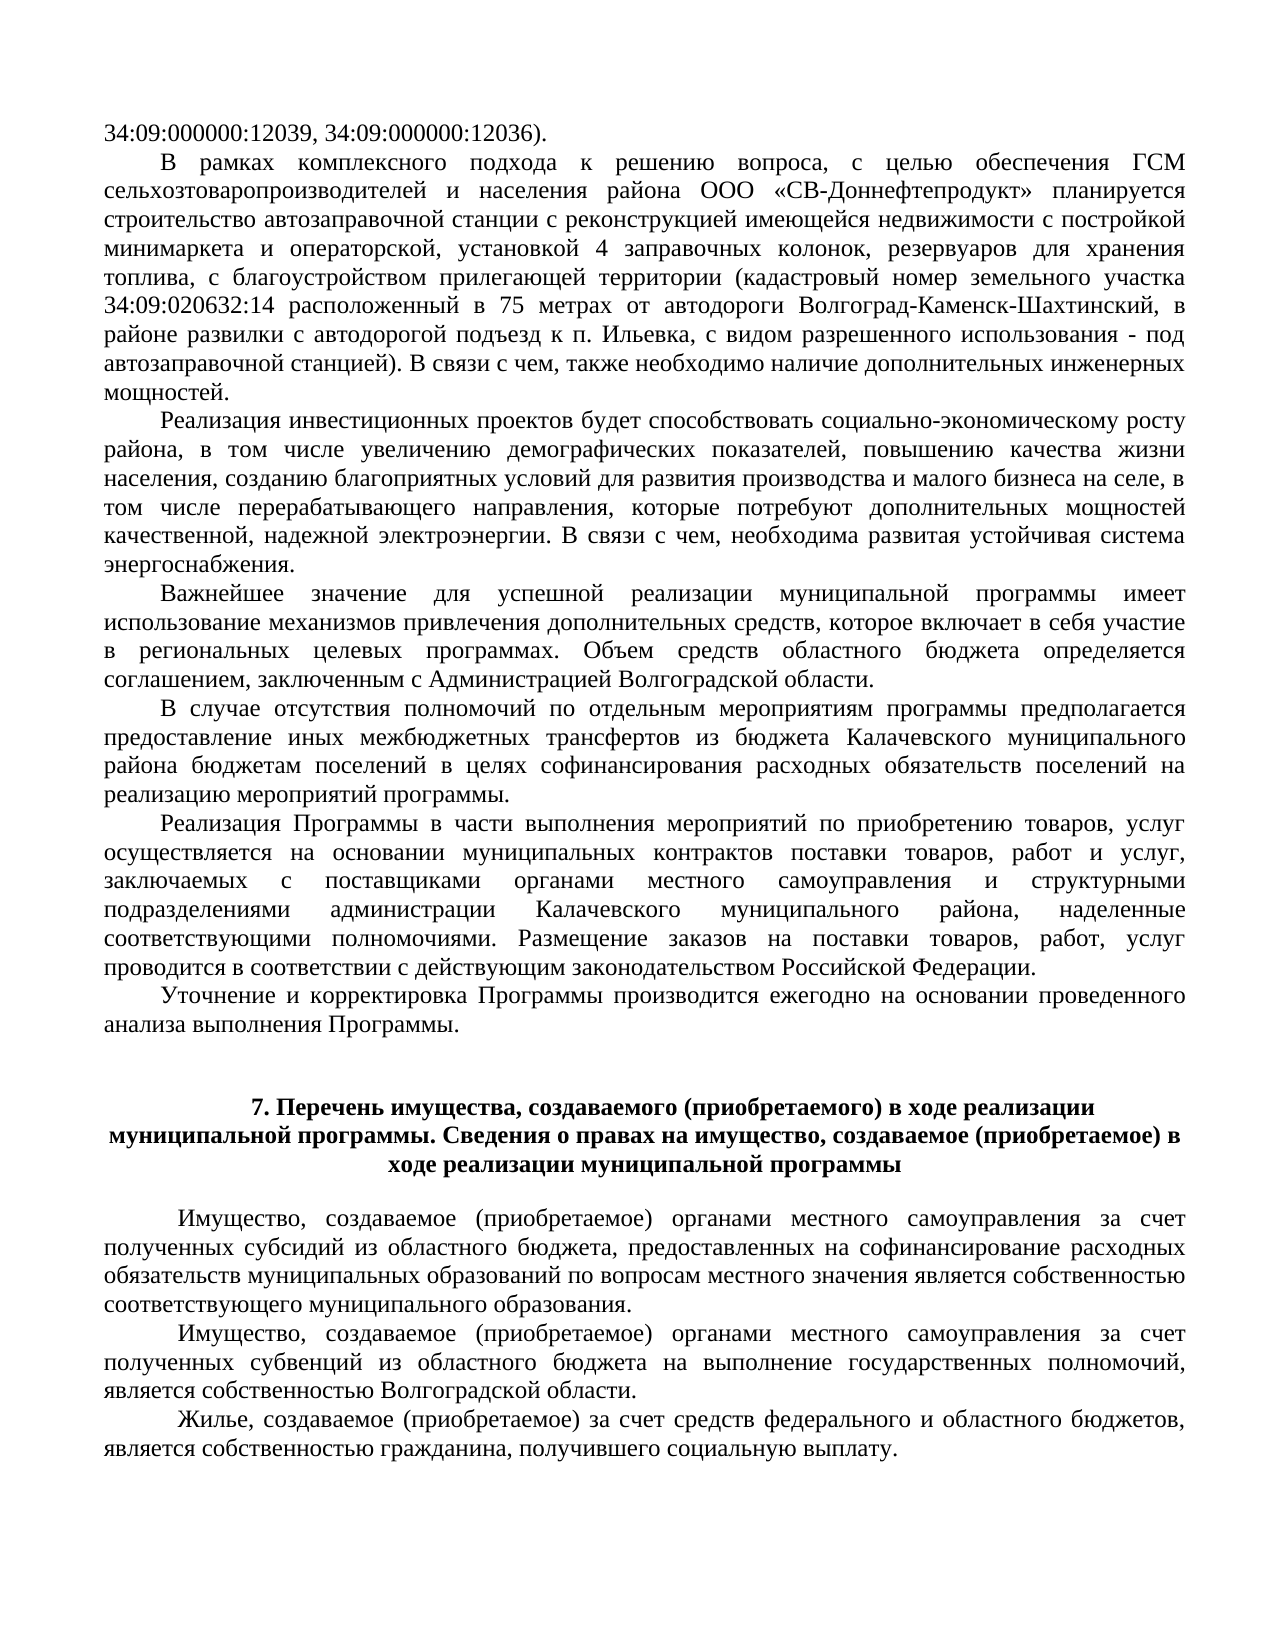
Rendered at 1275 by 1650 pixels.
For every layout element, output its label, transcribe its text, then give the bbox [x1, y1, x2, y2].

text Имущество, создаваемое (приобретаемое) органами местного самоуправления за счет полученных субвенций из областного бюджета на выполнение государственных полномочий, является собственностью Волгоградской области. [103, 1318, 1186, 1404]
text В случае отсутствия полномочий по отдельным мероприятиям программы предполагается предоставление иных межбюджетных трансфертов из бюджета Калачевского муниципального района бюджетам поселений в целях софинансирования расходных обязательств поселений на реализацию мероприятий программы. [103, 693, 1186, 808]
text Важнейшее значение для успешной реализации муниципальной программы имеет использование механизмов привлечения дополнительных средств, которое включает в себя участие в региональных целевых программах. Объем средств областного бюджета определяется соглашением, заключенным с Администрацией Волгоградской области. [103, 578, 1186, 693]
text Реализация инвестиционных проектов будет способствовать социально-экономическому росту района, в том числе увеличению демографических показателей, повышению качества жизни населения, созданию благоприятных условий для развития производства и малого бизнеса на селе, в том числе перерабатывающего направления, которые потребуют дополнительных мощностей качественной, надежной электроэнергии. В связи с чем, необходима развитая устойчивая система энергоснабжения. [103, 406, 1186, 578]
text 7. Перечень имущества, создаваемого (приобретаемого) в ходе реализации муниципальной программы. Сведения о правах на имущество, создаваемое (приобретаемое) в ходе реализации муниципальной программы [103, 1092, 1186, 1178]
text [103, 118, 1186, 147]
text В рамках комплексного подхода к решению вопроса, с целью обеспечения ГСМ сельхозтоваропроизводителей и населения района ООО «СВ-Доннефтепродукт» планируется строительство автозаправочной станции с реконструкцией имеющейся недвижимости с постройкой минимаркета и операторской, установкой 4 заправочных колонок, резервуаров для хранения топлива, с благоустройством прилегающей территории (кадастровый номер земельного участка 34:09:020632:14 расположенный в 75 метрах от автодороги Волгоград-Каменск-Шахтинский, в районе развилки с автодорогой подъезд к п. Ильевка, с видом разрешенного использования - под автозаправочной станцией). В связи с чем, также необходимо наличие дополнительных инженерных мощностей. [103, 147, 1186, 406]
text Жилье, создаваемое (приобретаемое) за счет средств федерального и областного бюджетов, является собственностью гражданина, получившего социальную выплату. [103, 1404, 1186, 1462]
text Реализация Программы в части выполнения мероприятий по приобретению товаров, услуг осуществляется на основании муниципальных контрактов поставки товаров, работ и услуг, заключаемых с поставщиками органами местного самоуправления и структурными подразделениями администрации Калачевского муниципального района, наделенные соответствующими полномочиями. Размещение заказов на поставки товаров, работ, услуг проводится в соответствии с действующим законодательством Российской Федерации. [103, 808, 1186, 981]
text Имущество, создаваемое (приобретаемое) органами местного самоуправления за счет полученных субсидий из областного бюджета, предоставленных на софинансирование расходных обязательств муниципальных образований по вопросам местного значения является собственностью соответствующего муниципального образования. [103, 1203, 1186, 1318]
text Уточнение и корректировка Программы производится ежегодно на основании проведенного анализа выполнения Программы. [103, 981, 1186, 1038]
